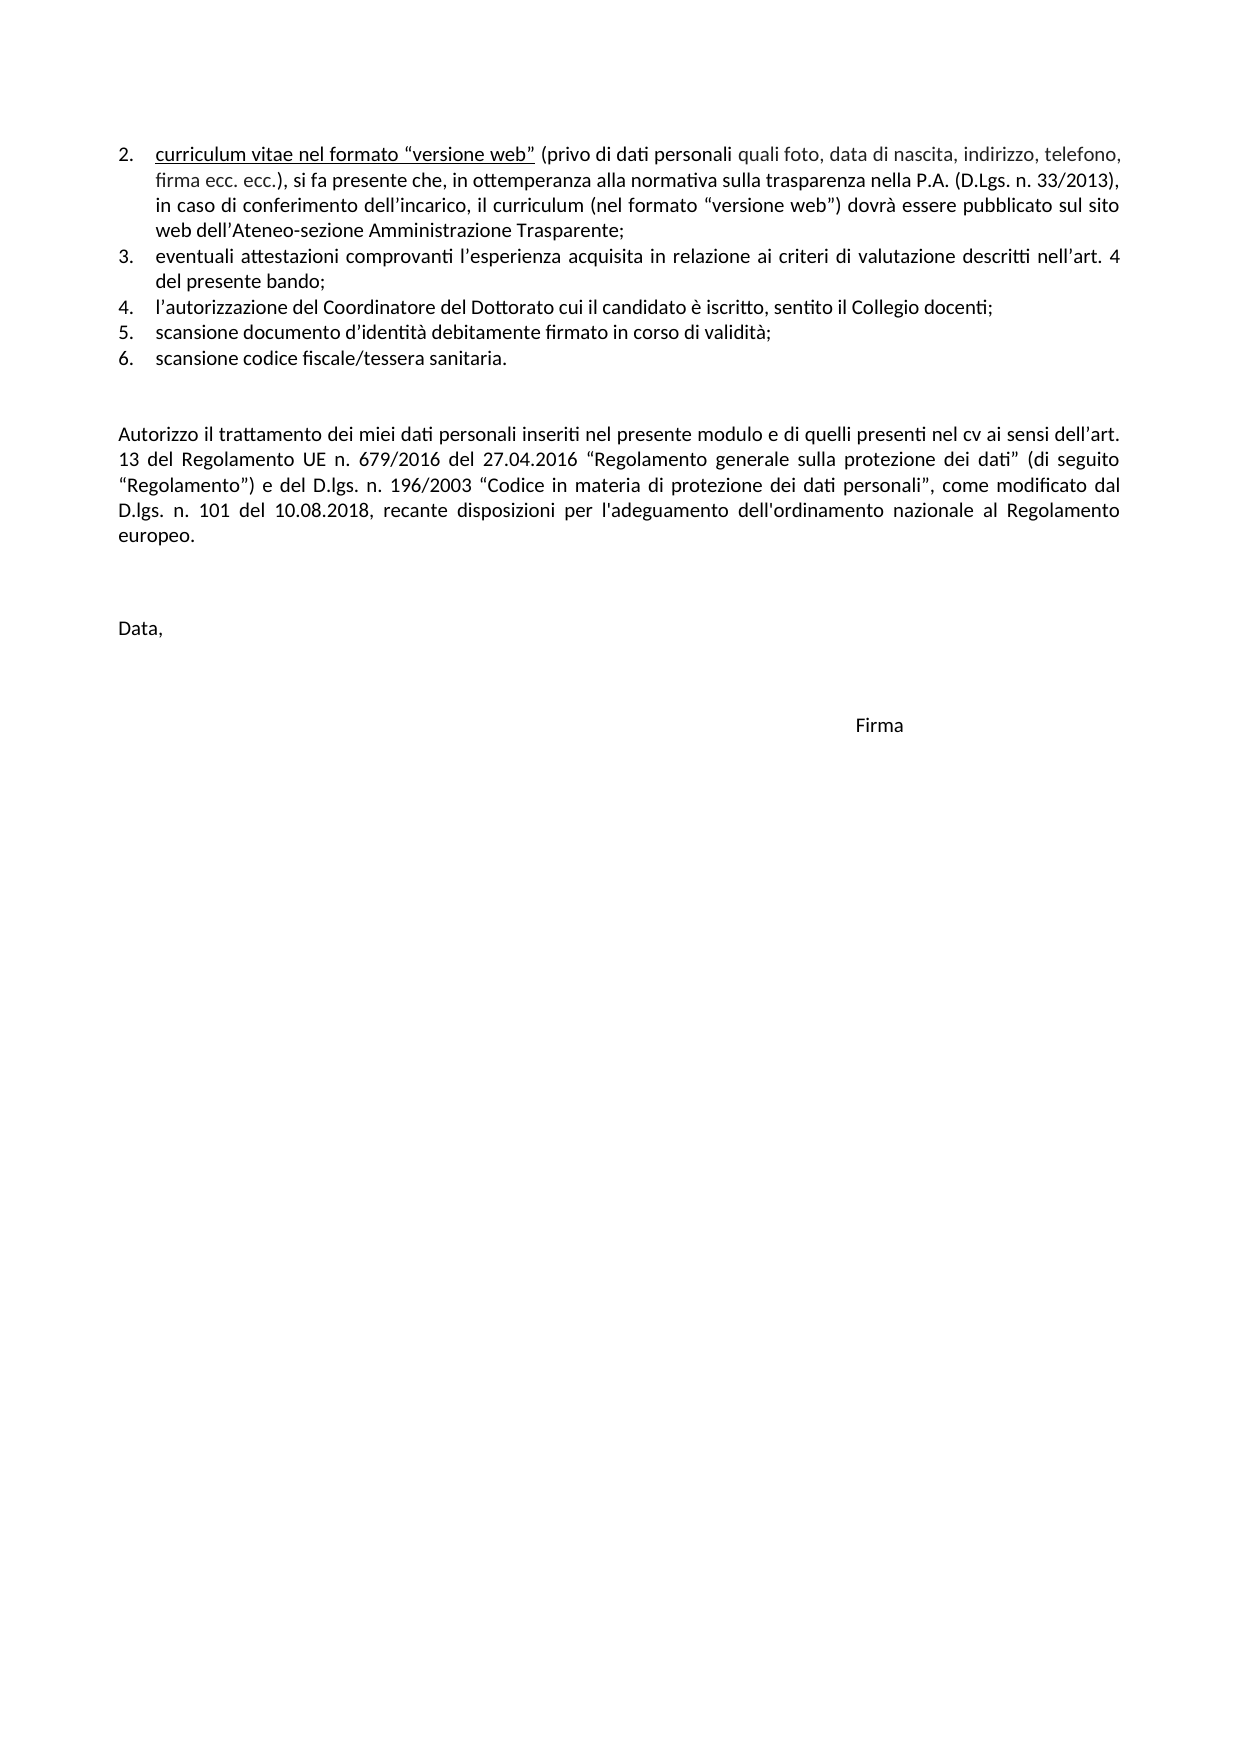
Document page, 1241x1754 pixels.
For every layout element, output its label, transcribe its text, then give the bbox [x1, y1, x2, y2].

text Firma [118, 712, 1122, 738]
list eventuali attestazioni comprovanti l’esperienza acquisita in relazione ai criteri di valutazione descritti nell’art. 4 del presente bando; [118, 243, 1122, 294]
text Data, [118, 615, 1122, 641]
list l’autorizzazione del Coordinatore del Dottorato cui il candidato è iscritto, sentito il Collegio docenti; [118, 294, 1122, 319]
list scansione codice fiscale/tessera sanitaria. [118, 345, 1122, 370]
list curriculum vitae nel formato “versione web” (privo di dati personali quali foto, data di nascita, indirizzo, telefono, firma ecc. ecc.), si fa presente che, in ottemperanza alla normativa sulla trasparenza nella P.A. (D.Lgs. n. 33/2013), in caso di conferimento dell’incarico, il curriculum (nel formato “versione web”) dovrà essere pubblicato sul sito web dell’Ateneo-sezione Amministrazione Trasparente; [118, 141, 1122, 243]
list scansione documento d’identità debitamente firmato in corso di validità; [118, 319, 1122, 345]
text Autorizzo il trattamento dei miei dati personali inseriti nel presente modulo e di quelli presenti nel cv ai sensi dell’art. 13 del Regolamento UE n. 679/2016 del 27.04.2016 “Regolamento generale sulla protezione dei dati” (di seguito “Regolamento”) e del D.lgs. n. 196/2003 “Codice in materia di protezione dei dati personali”, come modificato dal D.lgs. n. 101 del 10.08.2018, recante disposizioni per l'adeguamento dell'ordinamento nazionale al Regolamento europeo. [118, 421, 1122, 548]
